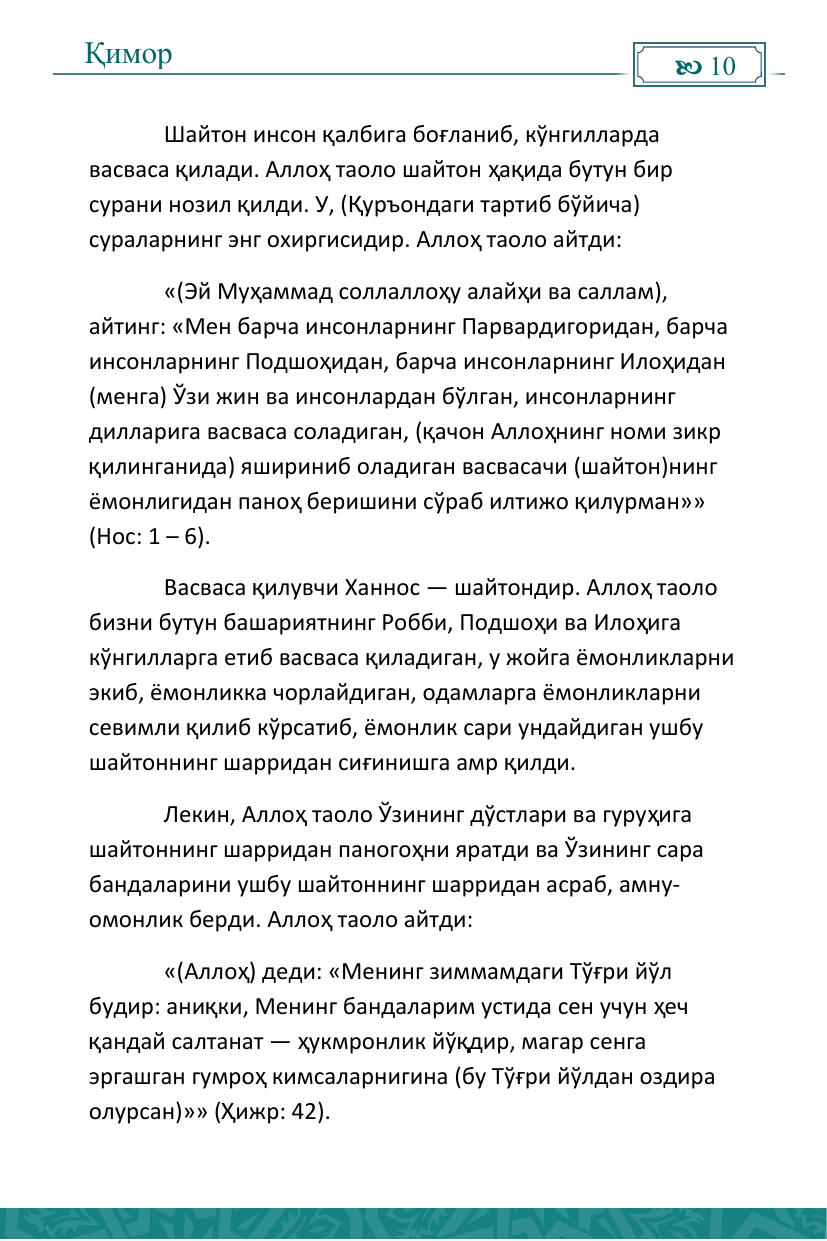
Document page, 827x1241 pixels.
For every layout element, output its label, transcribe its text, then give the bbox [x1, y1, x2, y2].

text Васваса қилувчи Ханнос — шайтондир. Аллоҳ таоло бизни бутун башариятнинг Робби, Подшоҳи ва Илоҳига кўнгилларга етиб васваса қиладиган, у жойга ёмонликларни экиб, ёмонликка чорлайдиган, одамларга ёмонликларни севимли қилиб кўрсатиб, ёмонлик сари ундайдиган ушбу шайтоннинг шарридан сиғинишга амр қилди. [89, 571, 738, 777]
picture [0, 1208, 827, 1239]
text Лекин, Аллоҳ таоло Ўзининг дўстлари ва гуруҳига шайтоннинг шарридан паногоҳни яратди ва Ўзининг сара бандаларини ушбу шайтоннинг шарридан асраб, амну-омонлик берди. Аллоҳ таоло айтди: [89, 798, 738, 934]
text «(Аллоҳ) деди: «Менинг зиммамдаги Тўғри йўл будир: аниқки, Менинг бандаларим устида сен учун ҳеч қандай салтанат — ҳукмронлик йўқдир, магар сенга эргашган гумроҳ кимсаларнигина (бу Тўғри йўлдан оздира олурсан)»» (Ҳижр: 42). [89, 955, 738, 1125]
text «(Эй Муҳаммад соллаллоҳу алайҳи ва саллам), айтинг: «Мен барча инсонларнинг Парвардигоридан, барча инсонларнинг Подшоҳидан, барча инсонларнинг Илоҳидан (менга) Ўзи жин ва инсонлардан бўлган, инсонларнинг дилларига васваса соладиган, (қачон Аллоҳнинг номи зикр қилинганида) яшириниб оладиган васвасачи (шайтон)нинг ёмонлигидан паноҳ беришини сўраб илтижо қилурман»» (Нос: 1 – 6). [89, 275, 738, 550]
text Шайтон инсон қалбига боғланиб, кўнгилларда васваса қилади. Аллоҳ таоло шайтон ҳақида бутун бир сурани нозил қилди. У, (Қуръондаги тартиб бўйича) сураларнинг энг охиргисидир. Аллоҳ таоло айтди: [89, 118, 738, 254]
